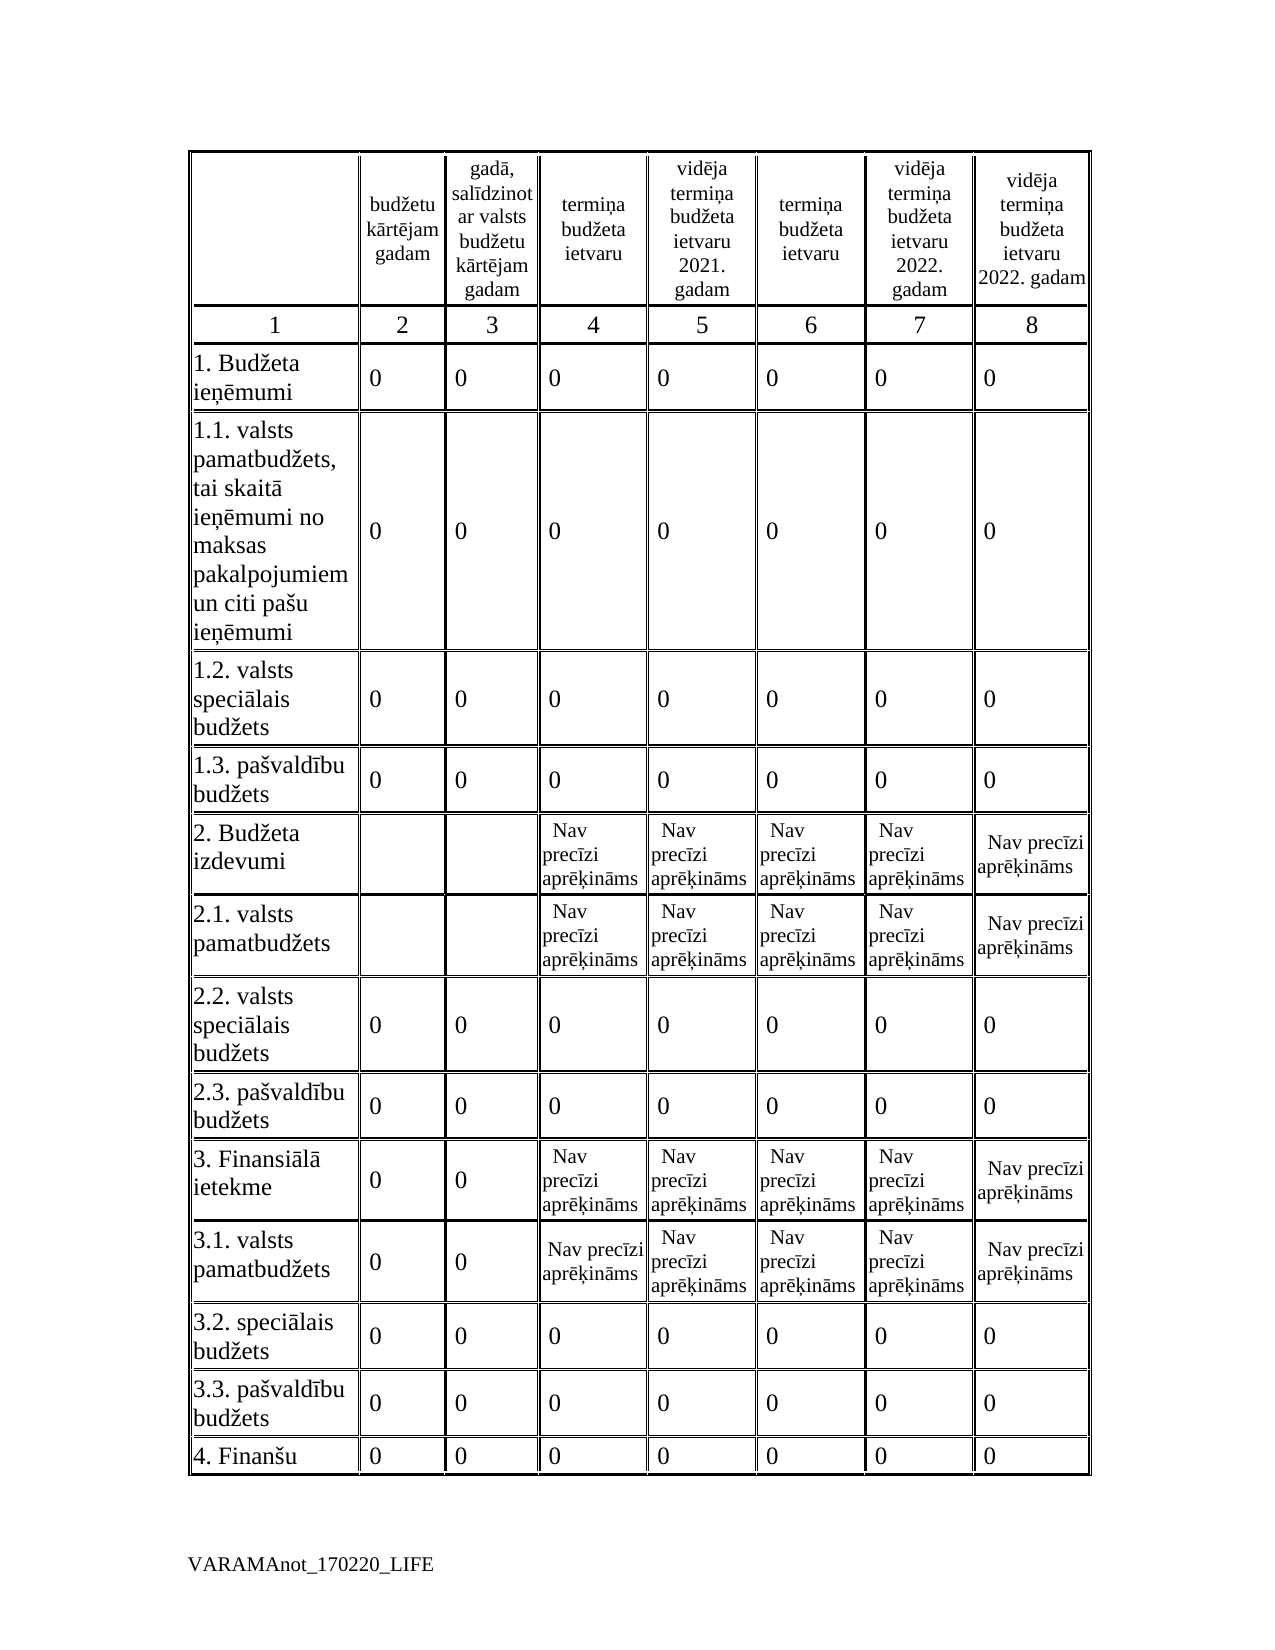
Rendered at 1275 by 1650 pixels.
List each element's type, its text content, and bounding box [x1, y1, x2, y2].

table_cell 0 [974, 1368, 1090, 1434]
table_cell 0 [976, 744, 1089, 811]
table_cell 0 [974, 1301, 1090, 1368]
table_cell 1.1. valsts pamatbudžets, tai skaitā ieņēmumi no maksas pakalpojumiem un citi pašu ieņēmumi [192, 409, 358, 648]
table_cell 2.2. valsts speciālais budžets [192, 975, 358, 1070]
table_cell 0 [447, 1304, 537, 1368]
table_cell 0 [867, 1074, 972, 1137]
table_cell 0 [758, 748, 864, 811]
table_cell Nav precīzi aprēķināms [541, 1141, 646, 1219]
table_cell Nav precīzi aprēķināms [976, 893, 1090, 974]
table_cell 0 [649, 652, 755, 744]
table_cell 2.3. pašvaldību budžets [192, 1070, 358, 1137]
table_cell [361, 896, 444, 974]
table_cell 0 [758, 652, 864, 744]
table_cell [447, 815, 537, 893]
table_cell 0 [649, 345, 755, 409]
table_cell Nav precīzi aprēķināms [541, 815, 646, 893]
table_cell 0 [447, 978, 537, 1070]
table_cell Nav precīzi aprēķināms [758, 1222, 864, 1301]
table_cell 1.3. pašvaldību budžets [192, 744, 358, 811]
table_cell Nav precīzi aprēķināms [867, 815, 972, 893]
table_cell 0 [541, 978, 646, 1070]
table_cell 0 [447, 345, 537, 409]
table_cell 2.1. valsts pamatbudžets [190, 893, 358, 974]
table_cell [974, 153, 1088, 304]
table_cell 0 [361, 652, 444, 744]
table_cell 0 [976, 1070, 1089, 1137]
table_cell 0 [539, 1438, 648, 1473]
table_cell 0 [447, 413, 537, 648]
table_cell 0 [445, 1435, 539, 1473]
table_cell 0 [758, 413, 864, 648]
table_cell 1.2. valsts speciālais budžets [192, 649, 358, 744]
table_cell 0 [361, 1304, 444, 1368]
table_cell Nav precīzi aprēķināms [649, 1222, 755, 1301]
table_cell 0 [867, 413, 972, 648]
table_cell [447, 896, 537, 974]
table_cell Nav precīzi aprēķināms [758, 815, 864, 893]
table_cell 0 [447, 1371, 537, 1434]
table_cell 0 [361, 345, 444, 409]
table_cell 0 [867, 978, 972, 1070]
table_cell 0 [649, 413, 755, 648]
table_cell 0 [976, 975, 1089, 1070]
table_cell 0 [541, 345, 646, 409]
table_cell 0 [361, 1222, 444, 1301]
table_cell Nav precīzi aprēķināms [976, 1219, 1088, 1301]
table_cell Nav precīzi aprēķināms [867, 896, 972, 974]
table_cell 0 [865, 1435, 974, 1473]
table_cell 0 [447, 652, 537, 744]
table_cell 0 [649, 1304, 755, 1368]
table_cell Nav precīzi aprēķināms [649, 896, 755, 974]
table_cell 3. Finansiālā ietekme [192, 1137, 358, 1219]
table_cell 0 [756, 1438, 865, 1473]
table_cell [192, 1435, 360, 1473]
table_cell 6 [758, 307, 864, 342]
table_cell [539, 153, 648, 304]
table_cell 0 [541, 1371, 646, 1434]
table_cell 0 [361, 1141, 444, 1219]
table_cell 0 [447, 1141, 537, 1219]
table_cell 0 [649, 1074, 755, 1137]
table_cell 0 [758, 1371, 864, 1434]
table_cell 0 [447, 748, 537, 811]
table_cell 7 [867, 307, 972, 342]
table_cell 0 [649, 1371, 755, 1434]
table_cell 0 [361, 748, 444, 811]
table_cell 8 [976, 304, 1088, 342]
table_cell Nav precīzi aprēķināms [867, 1222, 972, 1301]
table_cell Nav precīzi aprēķināms [758, 1141, 864, 1219]
table_cell 0 [361, 978, 444, 1070]
table_cell 1 [192, 304, 358, 342]
table_cell 3.1. valsts pamatbudžets [192, 1219, 358, 1301]
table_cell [756, 152, 865, 304]
table_cell 0 [867, 748, 972, 811]
table_cell 0 [648, 1438, 756, 1473]
table_cell Nav precīzi aprēķināms [758, 896, 864, 974]
table_cell Nav precīzi aprēķināms [649, 1141, 755, 1219]
table_cell 2 [361, 307, 444, 342]
table_cell 0 [541, 1074, 646, 1137]
table_cell 0 [758, 345, 864, 409]
table_cell 3.3. pašvaldību budžets [190, 1368, 360, 1434]
table_cell 0 [361, 413, 444, 648]
table_cell Nav precīzi aprēķināms [867, 1141, 972, 1219]
table_cell 0 [867, 1304, 972, 1368]
table_cell Nav precīzi aprēķināms [541, 896, 646, 974]
table_cell 5 [649, 307, 755, 342]
table_cell Nav precīzi aprēķināms [649, 815, 755, 893]
table_cell 0 [447, 1222, 537, 1301]
table_cell 0 [541, 413, 646, 648]
table_cell Nav precīzi aprēķināms [976, 1137, 1089, 1219]
table_cell 2. Budžeta izdevumi [192, 811, 358, 893]
table_cell 4 [541, 307, 646, 342]
table_cell 1. Budžeta ieņēmumi [192, 342, 358, 409]
table_cell 0 [361, 1371, 444, 1434]
table_cell 0 [758, 1074, 864, 1137]
table_cell 0 [360, 1438, 445, 1473]
table_cell 0 [758, 978, 864, 1070]
table_cell 0 [649, 748, 755, 811]
table_cell 0 [541, 748, 646, 811]
table_cell Nav precīzi aprēķināms [541, 1222, 646, 1301]
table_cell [648, 153, 756, 304]
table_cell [360, 152, 445, 304]
table_cell 0 [974, 1435, 1089, 1473]
table_cell 0 [758, 1304, 864, 1368]
table_cell 0 [867, 345, 972, 409]
table_cell 0 [867, 652, 972, 744]
table_cell 0 [649, 978, 755, 1070]
table_cell 0 [976, 342, 1088, 409]
table_cell 0 [867, 1371, 972, 1434]
table_cell 3 [447, 307, 537, 342]
table_cell 0 [976, 409, 1089, 648]
table_cell 0 [447, 1074, 537, 1137]
table_cell [361, 815, 444, 893]
table_cell 0 [361, 1074, 444, 1137]
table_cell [445, 152, 539, 304]
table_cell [865, 152, 974, 304]
table_cell 0 [541, 652, 646, 744]
table_cell 0 [976, 649, 1089, 744]
table_cell Nav precīzi aprēķināms [976, 811, 1089, 893]
table_cell 3.2. speciālais budžets [190, 1301, 360, 1368]
table_cell 0 [541, 1304, 646, 1368]
